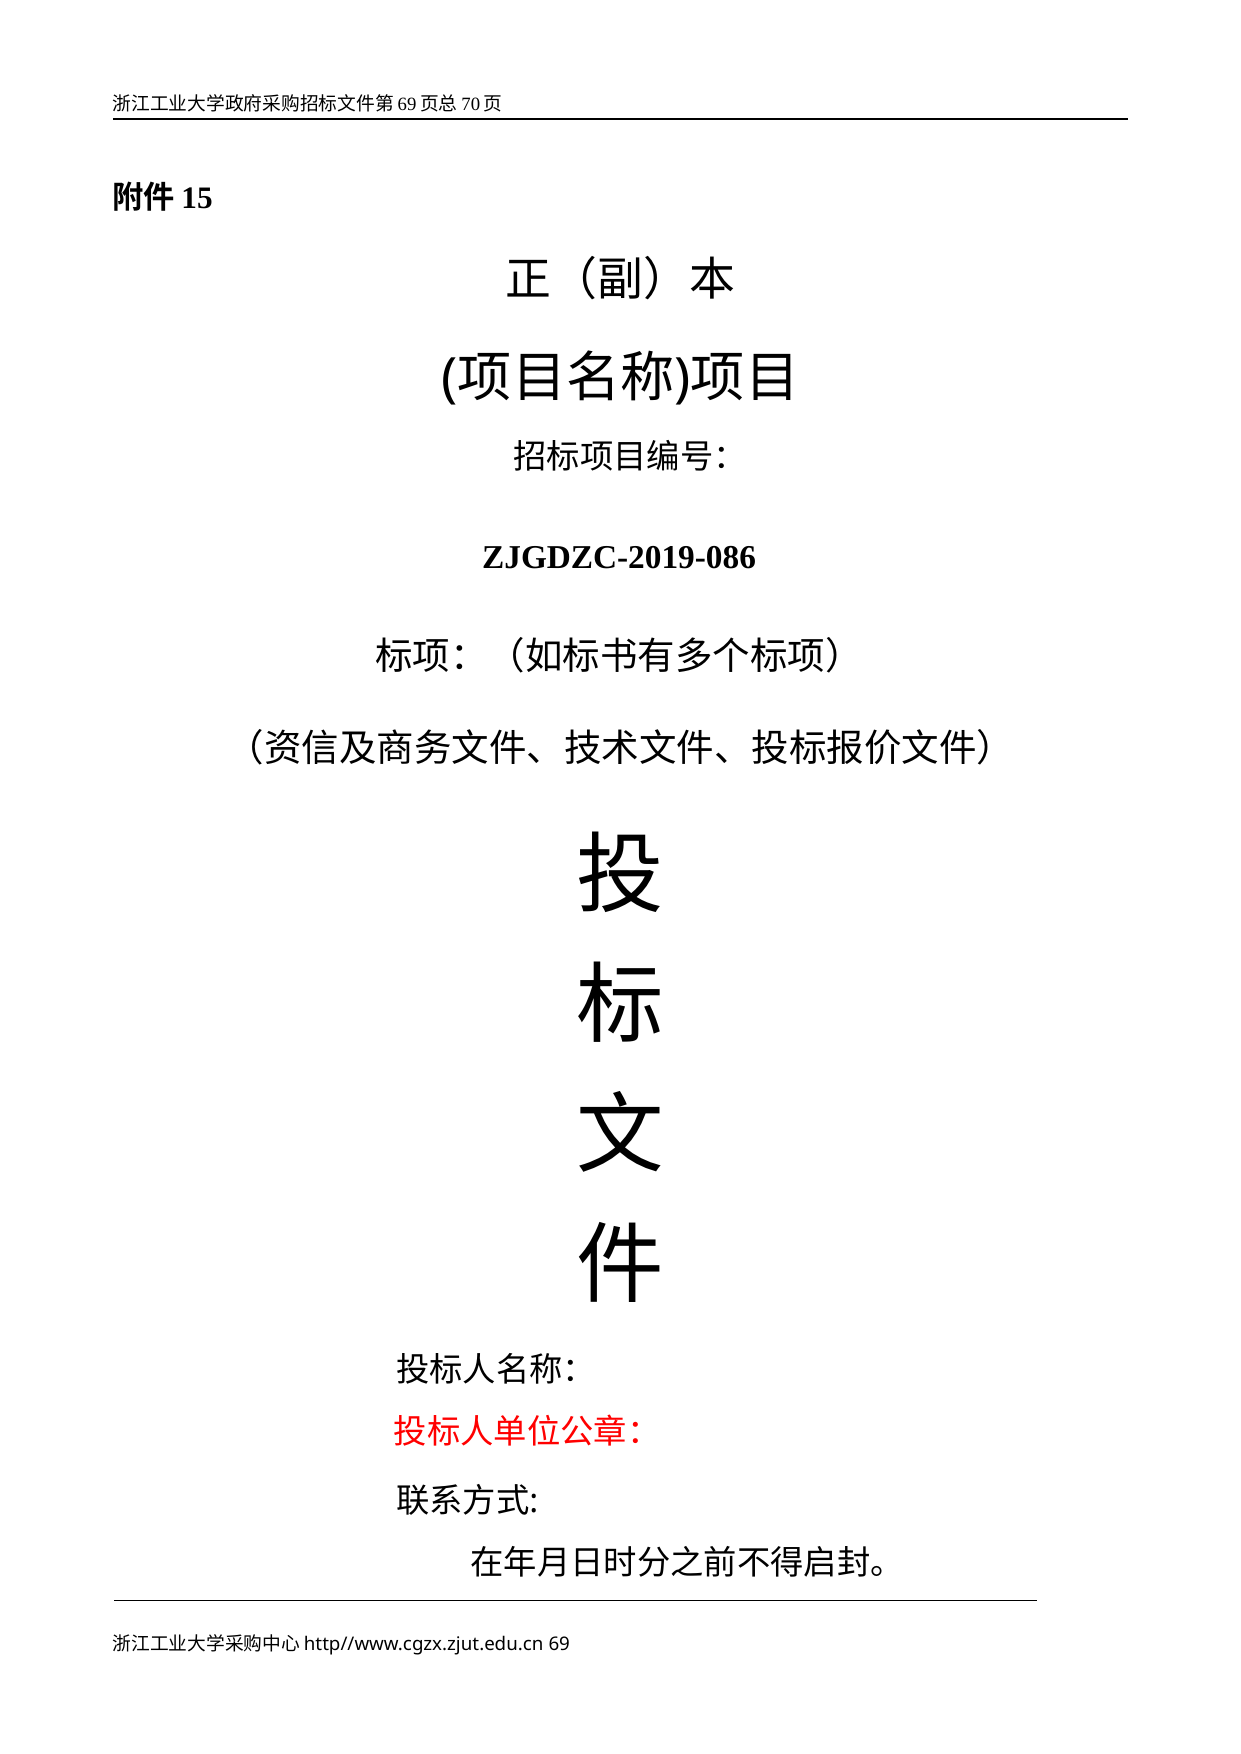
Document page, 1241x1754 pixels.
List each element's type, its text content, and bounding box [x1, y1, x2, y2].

text (项目名称)项目 [112, 324, 1128, 422]
text 在年月日时分之前不得启封。 [112, 1536, 1128, 1584]
text 正（副）本 [112, 227, 1128, 324]
text 件 [112, 1192, 1128, 1322]
text （资信及商务文件、技术文件、投标报价文件） [112, 712, 1128, 777]
text 联系方式: [112, 1466, 1128, 1531]
text 投标人名称： [112, 1335, 1128, 1400]
text 投 [112, 802, 1128, 932]
text 投标人单位公章： [112, 1405, 1128, 1453]
text 文 [112, 1062, 1128, 1192]
text 标项：（如标书有多个标项） [38, 620, 1200, 685]
text 招标项目编号： [19, 422, 1240, 487]
text 附件15 [112, 162, 1087, 227]
text 标 [112, 932, 1128, 1062]
text ZJGDZC-2019-086 [38, 523, 1200, 588]
